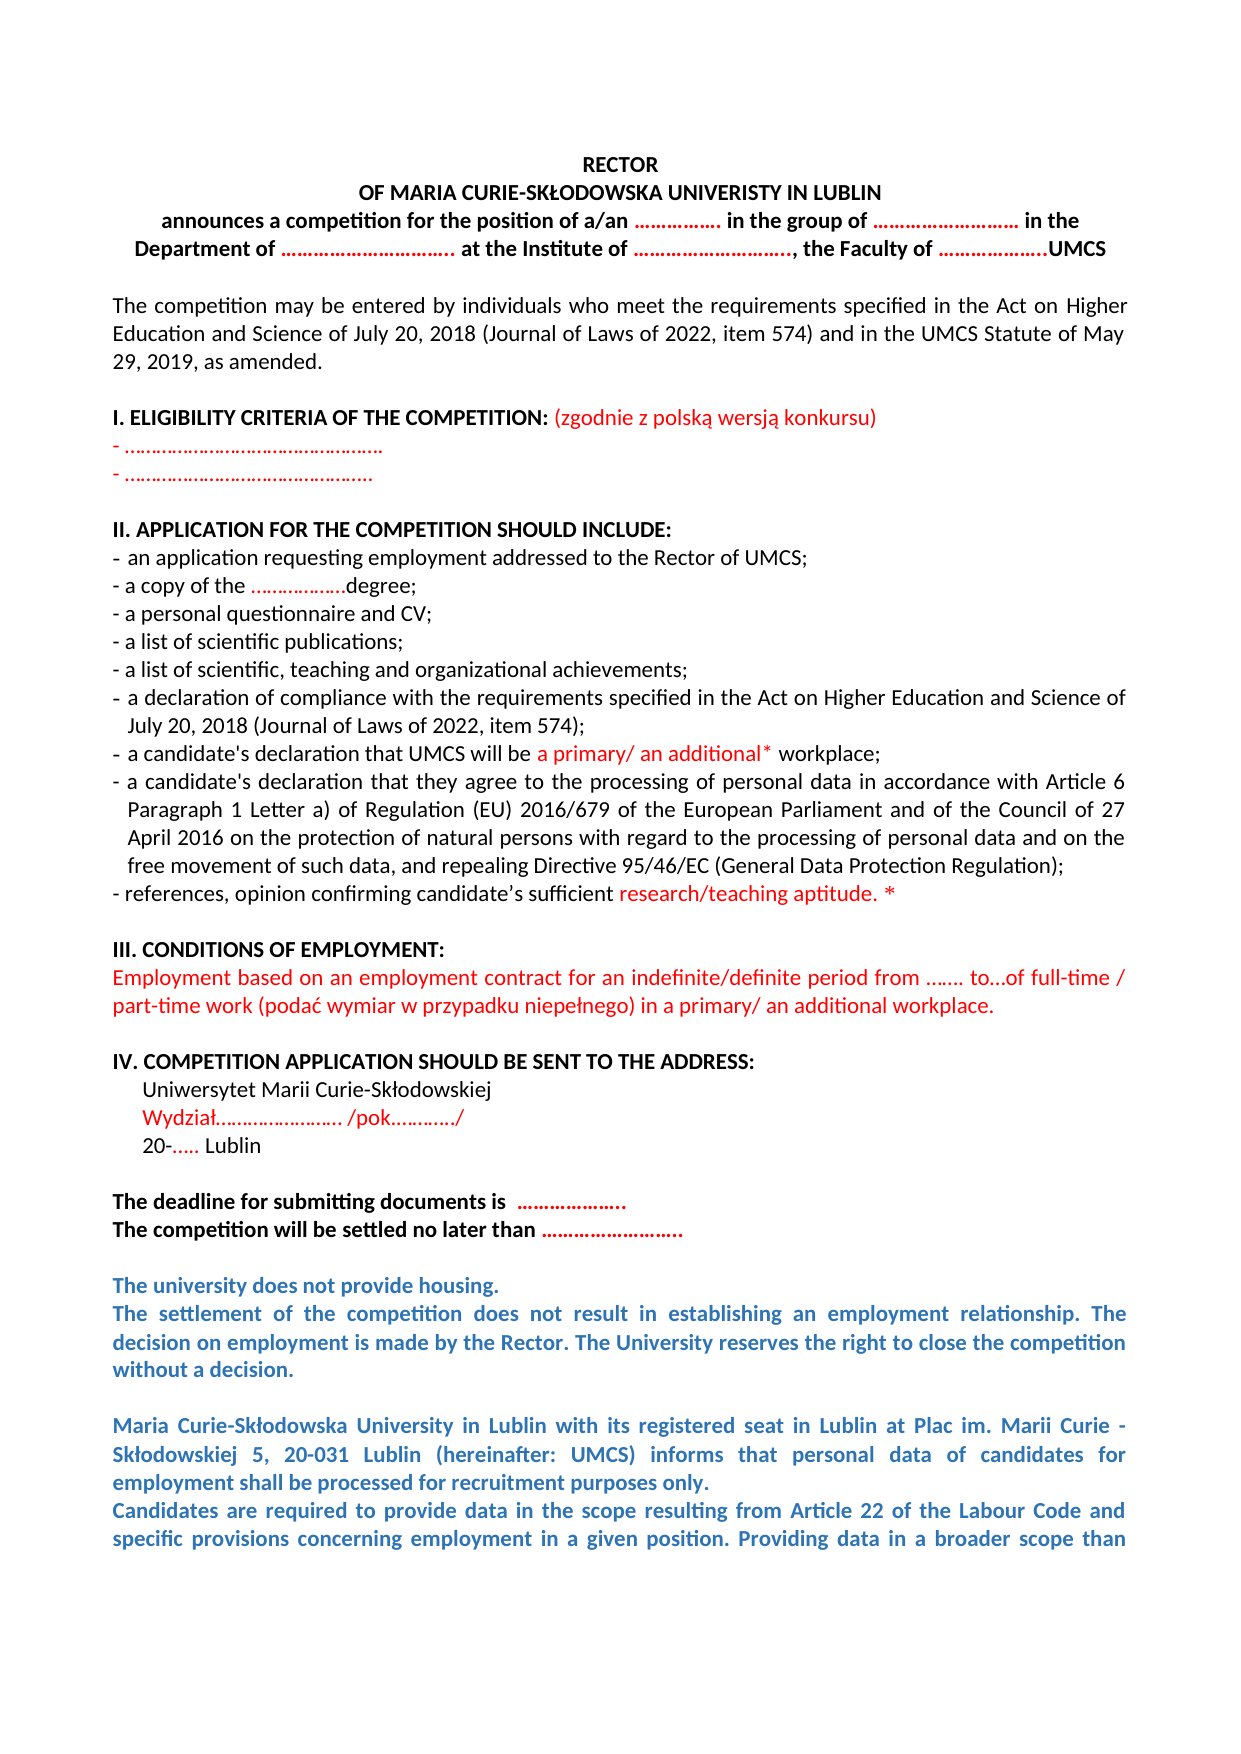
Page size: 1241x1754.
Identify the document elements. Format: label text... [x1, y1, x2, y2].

text IV. COMPETITION APPLICATION SHOULD BE SENT TO THE ADDRESS: [112, 1047, 1128, 1075]
text Employment based on an employment contract for an indefinite/definite period from ……. to…of full-time / part-time work (podać wymiar w przypadku niepełnego) in a primary/ an additional workplace. [112, 963, 1128, 1019]
text - a candidate's declaration that they agree to the processing of personal data in accordance with Article 6 Paragraph 1 Letter a) of Regulation (EU) 2016/679 of the European Parliament and of the Council of 27 April 2016 on the protection of natural persons with regard to the processing of personal data and on the free movement of such data, and repealing Directive 95/46/EC (General Data Protection Regulation); [112, 767, 1128, 879]
text The deadline for submitting documents is ……………….. [112, 1187, 1128, 1216]
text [112, 1496, 1128, 1552]
text Maria Curie-Skłodowska University in Lublin with its registered seat in Lublin at Plac im. Marii Curie - Skłodowskiej 5, 20-031 Lublin (hereinafter: UMCS) informs that personal data of candidates for employment shall be processed for recruitment purposes only. [112, 1412, 1128, 1496]
text III. CONDITIONS OF EMPLOYMENT: [112, 935, 1128, 963]
list a candidate's declaration that UMCS will be a primary/ an additional* workplace; [112, 739, 1128, 767]
text - a list of scientific publications; [112, 627, 1128, 655]
text Uniwersytet Marii Curie-Skłodowskiej [142, 1075, 1128, 1103]
text I. ELIGIBILITY CRITERIA OF THE COMPETITION: (zgodnie z polską wersją konkursu) [112, 403, 1128, 431]
text The competition may be entered by individuals who meet the requirements specified in the Act on Higher Education and Science of July 20, 2018 (Journal of Laws of 2022, item 574) and in the UMCS Statute of May 29, 2019, as amended. [112, 291, 1128, 375]
text announces a competition for the position of a/an ……………. in the group of ……………………… in the Department of ………………………….. at the Institute of ……………………….., the Faculty of ………………..UMCS [112, 206, 1128, 262]
text Wydział…………………… /pok.………../ [142, 1103, 1128, 1131]
list an application requesting employment addressed to the Rector of UMCS; [112, 543, 1128, 571]
text OF MARIA CURIE-SKŁODOWSKA UNIVERISTY IN LUBLIN [112, 178, 1128, 206]
text - …………………………………………. [112, 431, 1128, 459]
text RECTOR [112, 150, 1128, 178]
text - ……………………………………….. [112, 459, 1128, 487]
text The university does not provide housing. [112, 1272, 1128, 1299]
text II. APPLICATION FOR THE COMPETITION SHOULD INCLUDE: [112, 515, 1128, 543]
text - a copy of the ………………degree; [112, 571, 1128, 599]
text - a personal questionnaire and CV; [112, 599, 1128, 627]
text The settlement of the competition does not result in establishing an employment relationship. The decision on employment is made by the Rector. The University reserves the right to close the competition without a decision. [112, 1299, 1128, 1384]
text The competition will be settled no later than …………………….. [112, 1216, 1128, 1243]
text 20-….. Lublin [142, 1131, 1128, 1159]
text - references, opinion confirming candidate’s sufficient research/teaching aptitude. * [112, 879, 1128, 907]
text - a list of scientific, teaching and organizational achievements; [112, 655, 1128, 683]
list a declaration of compliance with the requirements specified in the Act on Higher Education and Science of July 20, 2018 (Journal of Laws of 2022, item 574); [112, 683, 1128, 739]
